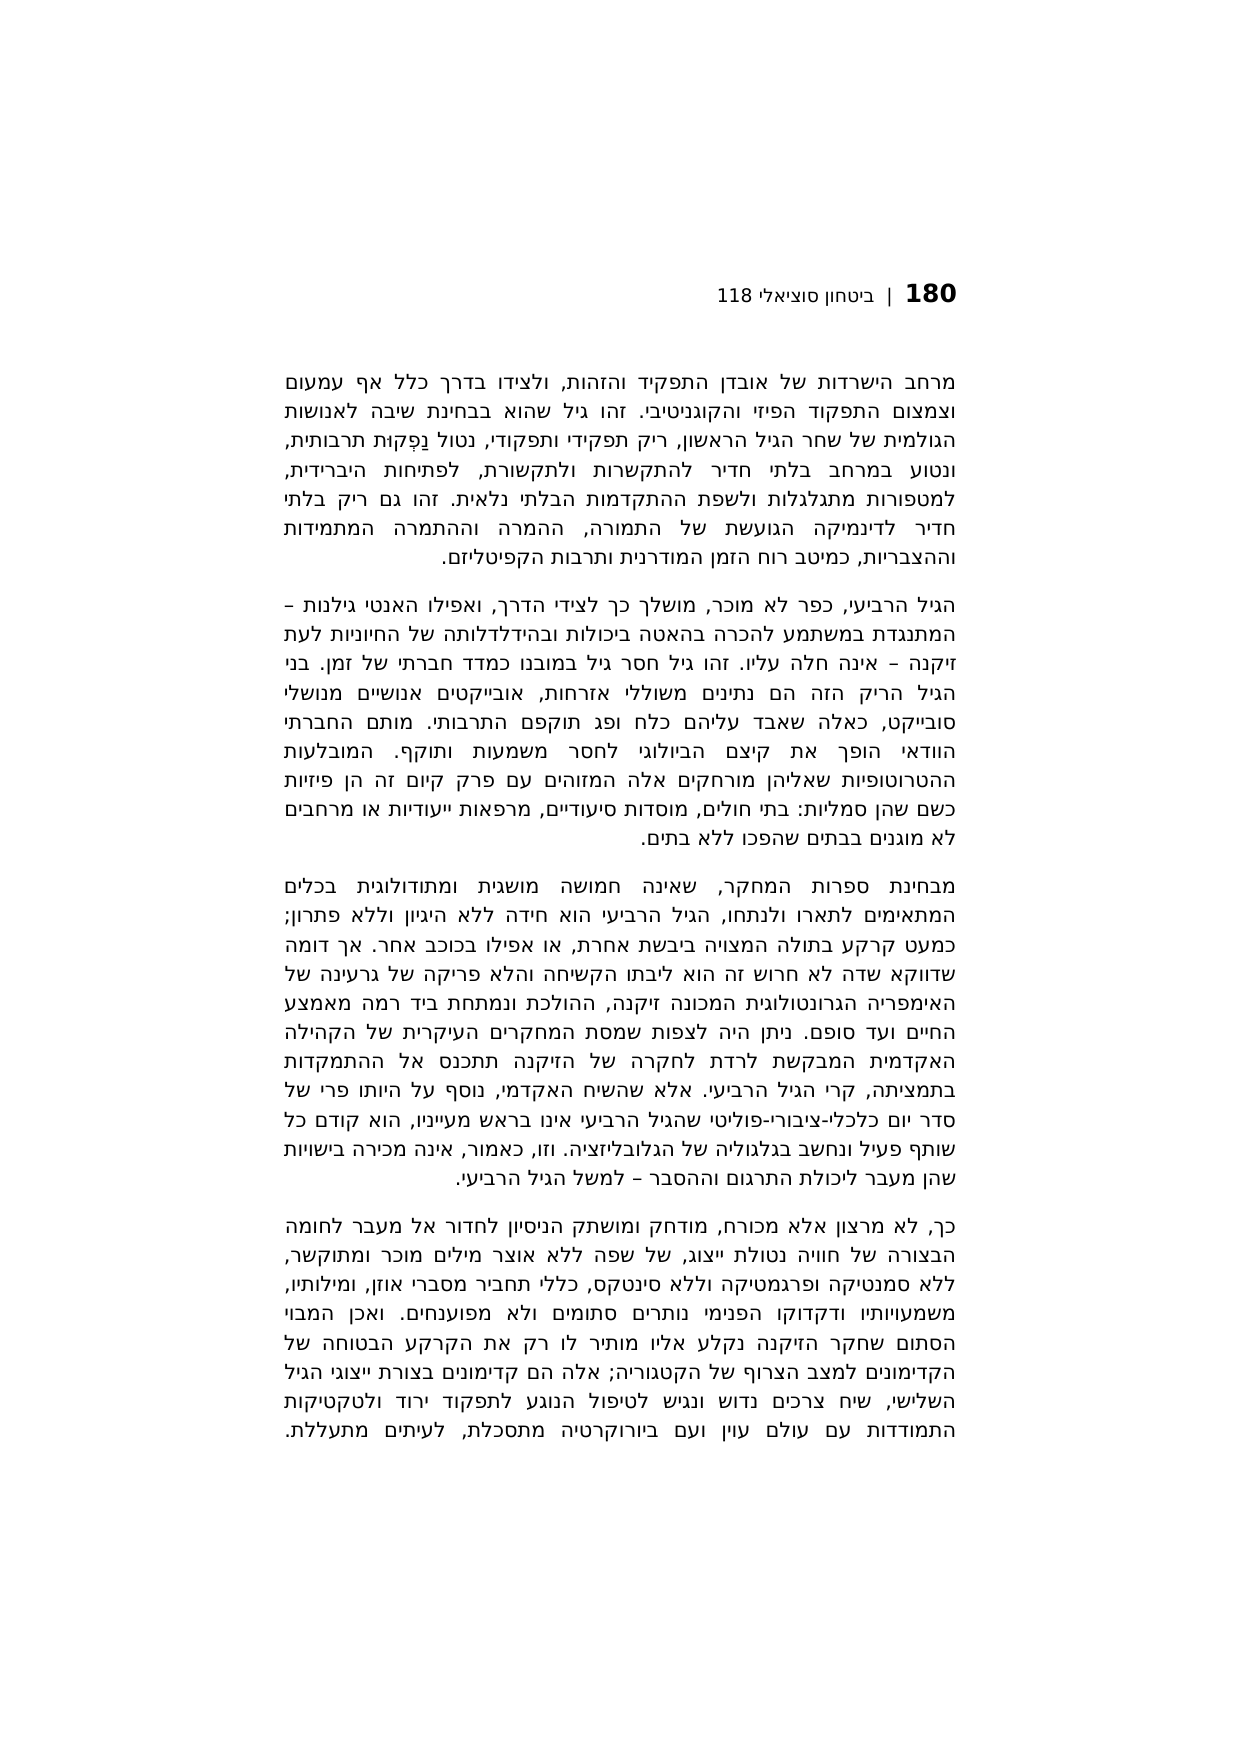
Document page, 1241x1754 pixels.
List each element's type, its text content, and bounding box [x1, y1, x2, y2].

text הגיל הרביעי, כפר לא מוכר, מושלך כך לצידי הדרך, ואפילו האנטי גילנות – המתנגדת במשתמע להכרה בהאטה ביכולות ובהידלדלותה של החיוניות לעת זיקנה – אינה חלה עליו. זהו גיל חסר גיל במובנו כמדד חברתי של זמן. בני הגיל הריק הזה הם נתינים משוללי אזרחות, אובייקטים אנושיים מנושלי סובייקט, כאלה שאבד עליהם כלח ופג תוקפם התרבותי. מותם החברתי הוודאי הופך את קיצם הביולוגי לחסר משמעות ותוקף. המובלעות ההטרוטופיות שאליהן מורחקים אלה המזוהים עם פרק קיום זה הן פיזיות כשם שהן סמליות: בתי חולים, מוסדות סיעודיים, מרפאות ייעודיות או מרחבים לא מוגנים בבתים שהפכו ללא בתים. [283, 589, 957, 852]
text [283, 1210, 957, 1443]
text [283, 366, 957, 570]
text מבחינת ספרות המחקר, שאינה חמושה מושגית ומתודולוגית בכלים המתאימים לתארו ולנתחו, הגיל הרביעי הוא חידה ללא היגיון וללא פתרון; כמעט קרקע בתולה המצויה ביבשת אחרת, או אפילו בכוכב אחר. אך דומה שדווקא שדה לא חרוש זה הוא ליבתו הקשיחה והלא פריקה של גרעינה של האימפריה הגרונטולוגית המכונה זיקנה, ההולכת ונמתחת ביד רמה מאמצע החיים ועד סופם. ניתן היה לצפות שמסת המחקרים העיקרית של הקהילה האקדמית המבקשת לרדת לחקרה של הזיקנה תתכנס אל ההתמקדות בתמציתה, קרי הגיל הרביעי. אלא שהשיח האקדמי, נוסף על היותו פרי של סדר יום כלכלי-ציבורי-פוליטי שהגיל הרביעי אינו בראש מעייניו, הוא קודם כל שותף פעיל ונחשב בגלגוליה של הגלובליזציה. וזו, כאמור, אינה מכירה בישויות שהן מעבר ליכולת התרגום וההסבר – למשל הגיל הרביעי. [283, 870, 957, 1191]
